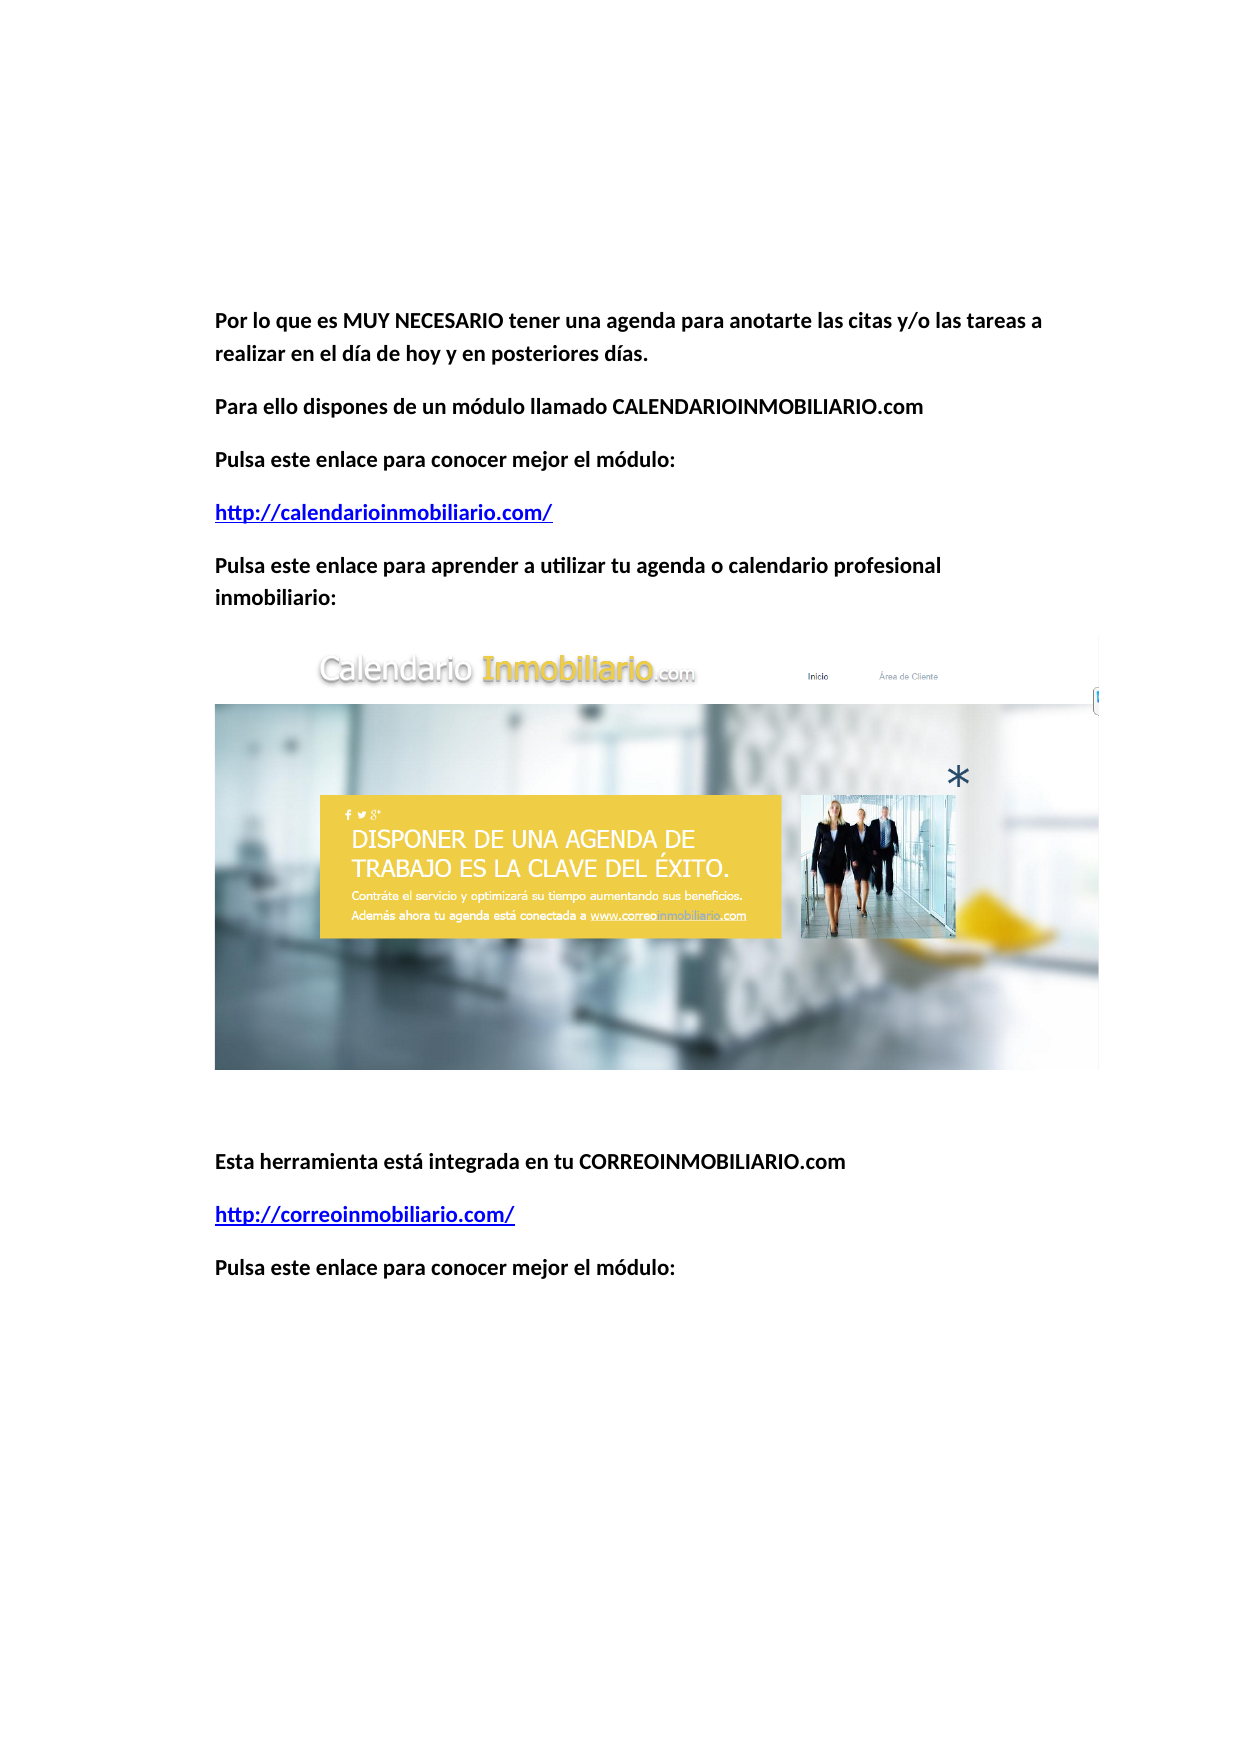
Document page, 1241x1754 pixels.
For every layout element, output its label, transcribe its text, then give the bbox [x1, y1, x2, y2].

text Pulsa este enlace para conocer mejor el módulo: [215, 445, 1063, 473]
text http://calendarioinmobiliario.com/ [215, 498, 1063, 526]
text Esta herramienta está integrada en tu CORREOINMOBILIARIO.com [215, 1147, 1063, 1175]
picture [214, 636, 1099, 1070]
text Para ello dispones de un módulo llamado CALENDARIOINMOBILIARIO.com [215, 392, 1063, 420]
text http://correoinmobiliario.com/ [215, 1200, 1063, 1228]
text Por lo que es MUY NECESARIO tener una agenda para anotarte las citas y/o las tareas a realizar en el día de hoy y en posteriores días. [215, 307, 1063, 367]
text Pulsa este enlace para aprender a utilizar tu agenda o calendario profesional inmobiliario: [215, 551, 1063, 611]
text Pulsa este enlace para conocer mejor el módulo: [215, 1253, 1063, 1281]
